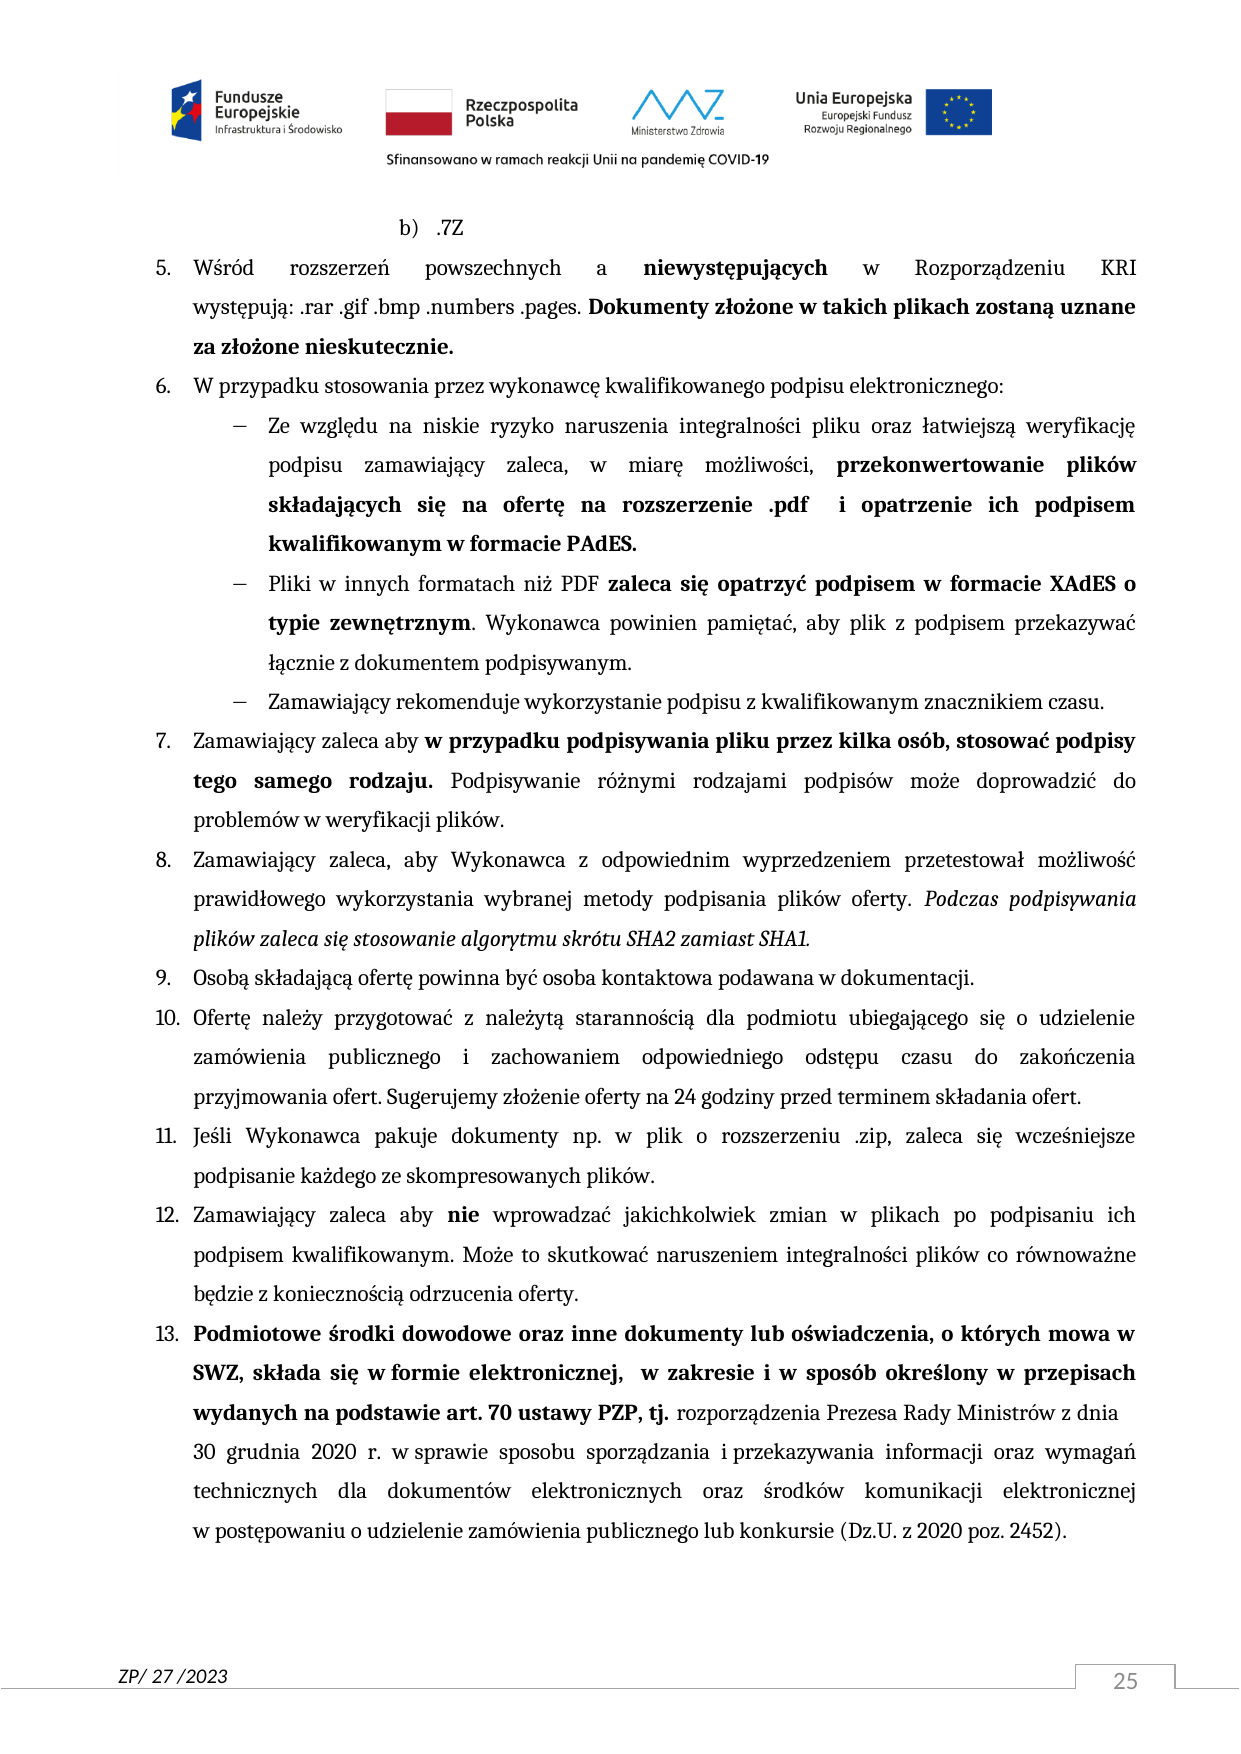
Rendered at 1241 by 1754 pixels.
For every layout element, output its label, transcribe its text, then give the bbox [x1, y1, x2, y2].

list W przypadku stosowania przez wykonawcę kwalifikowanego podpisu elektronicznego: [156, 373, 1137, 399]
list Pliki w innych formatach niż PDF zaleca się opatrzyć podpisem w formacie XAdES o typie zewnętrznym. Wykonawca powinien pamiętać, aby plik z podpisem przekazywać łącznie z dokumentem podpisywanym. [231, 570, 1137, 676]
list .7Z [399, 215, 1137, 241]
list Zamawiający rekomenduje wykorzystanie podpisu z kwalifikowanym znacznikiem czasu. [231, 689, 1137, 715]
list Zamawiający zaleca aby w przypadku podpisywania pliku przez kilka osób, stosować podpisy tego samego rodzaju. Podpisywanie różnymi rodzajami podpisów może doprowadzić do problemów w weryfikacji plików. [156, 728, 1137, 833]
list Ofertę należy przygotować z należytą starannością dla podmiotu ubiegającego się o udzielenie zamówienia publicznego i zachowaniem odpowiedniego odstępu czasu do zakończenia przyjmowania ofert. Sugerujemy złożenie oferty na 24 godziny przed terminem składania ofert. [156, 1004, 1137, 1110]
list Osobą składającą ofertę powinna być osoba kontaktowa podawana w dokumentacji. [156, 965, 1137, 991]
list Zamawiający zaleca aby nie wprowadzać jakichkolwiek zmian w plikach po podpisaniu ich podpisem kwalifikowanym. Może to skutkować naruszeniem integralności plików co równoważne będzie z koniecznością odrzucenia oferty. [156, 1202, 1137, 1307]
list Podmiotowe środki dowodowe oraz inne dokumenty lub oświadczenia, o których mowa w SWZ, składa się w formie elektronicznej, w zakresie i w sposób określony w przepisach wydanych na podstawie art. 70 ustawy PZP, tj. rozporządzenia Prezesa Rady Ministrów z dnia 30 grudnia 2020 r. w sprawie sposobu sporządzania i przekazywania informacji oraz wymagań technicznych dla dokumentów elektronicznych oraz środków komunikacji elektronicznej w postępowaniu o udzielenie zamówienia publicznego lub konkursie (Dz.U. z 2020 poz. 2452). [156, 1320, 1137, 1544]
list Wśród rozszerzeń powszechnych a niewystępujących w Rozporządzeniu KRI występują: .rar .gif .bmp .numbers .pages. Dokumenty złożone w takich plikach zostaną uznane za złożone nieskutecznie. [156, 254, 1137, 360]
picture [118, 70, 1034, 184]
list Ze względu na niskie ryzyko naruszenia integralności pliku oraz łatwiejszą weryfikację podpisu zamawiający zaleca, w miarę możliwości, przekonwertowanie plików składających się na ofertę na rozszerzenie .pdf i opatrzenie ich podpisem kwalifikowanym w formacie PAdES. [231, 412, 1137, 557]
list Jeśli Wykonawca pakuje dokumenty np. w plik o rozszerzeniu .zip, zaleca się wcześniejsze podpisanie każdego ze skompresowanych plików. [156, 1123, 1137, 1189]
list Zamawiający zaleca, aby Wykonawca z odpowiednim wyprzedzeniem przetestował możliwość prawidłowego wykorzystania wybranej metody podpisania plików oferty. Podczas podpisywania plików zaleca się stosowanie algorytmu skrótu SHA2 zamiast SHA1. [156, 847, 1137, 952]
